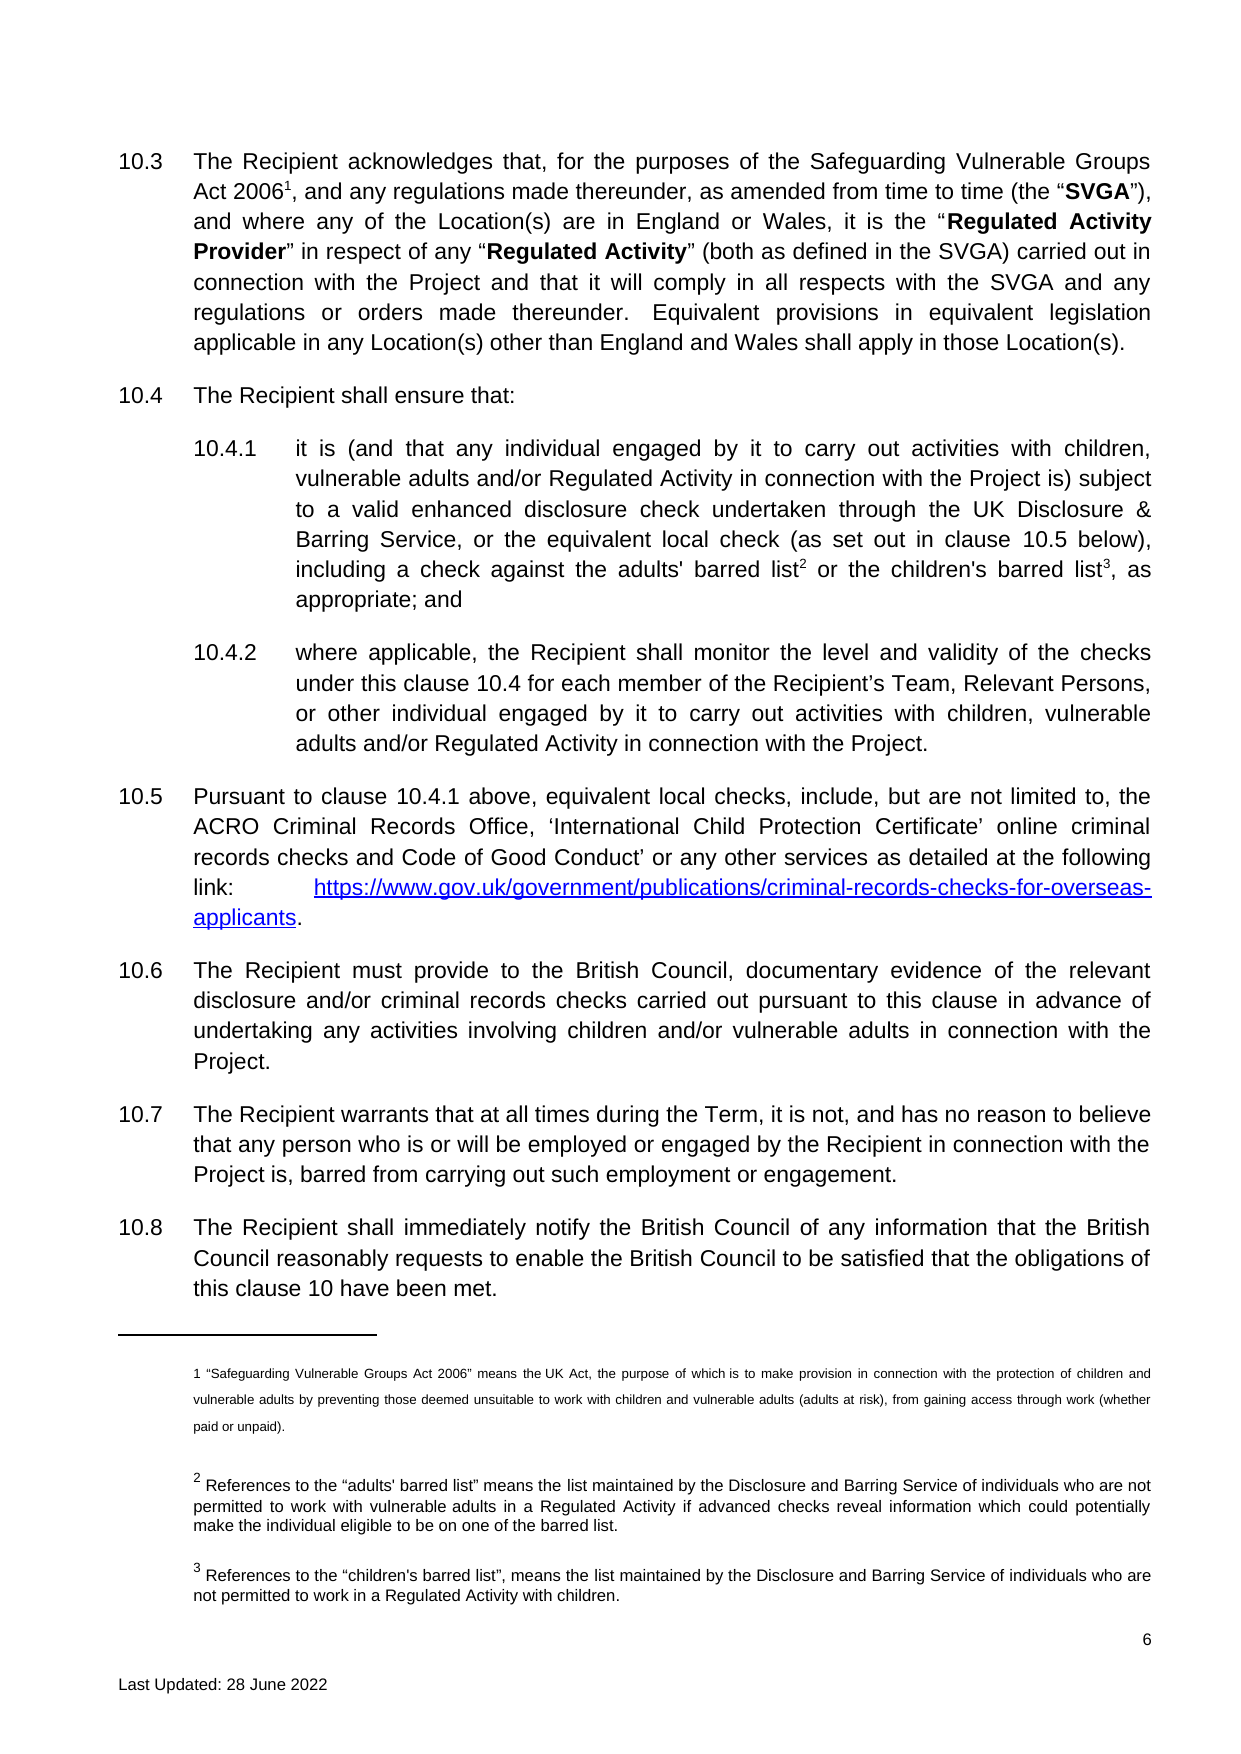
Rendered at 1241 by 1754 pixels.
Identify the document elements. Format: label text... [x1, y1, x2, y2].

subtitle The Recipient acknowledges that, for the purposes of the Safeguarding Vulnerable Groups Act 2006, and any regulations made thereunder, as amended from time to time (the “SVGA”), and where any of the Location(s) are in England or Wales, it is the “Regulated Activity Provider” in respect of any “Regulated Activity” (both as defined in the SVGA) carried out in connection with the Project and that it will comply in all respects with the SVGA and any regulations or orders made thereunder. Equivalent provisions in equivalent legislation applicable in any Location(s) other than England and Wales shall apply in those Location(s). [118, 148, 1152, 355]
subtitle The Recipient must provide to the British Council, documentary evidence of the relevant disclosure and/or criminal records checks carried out pursuant to this clause in advance of undertaking any activities involving children and/or vulnerable adults in connection with the Project. [118, 957, 1152, 1074]
subtitle The Recipient warrants that at all times during the Term, it is not, and has no reason to believe that any person who is or will be employed or engaged by the Recipient in connection with the Project is, barred from carrying out such employment or engagement. [118, 1101, 1152, 1188]
subtitle where applicable, the Recipient shall monitor the level and validity of the checks under this clause 10.4 for each member of the Recipient’s Team, Relevant Persons, or other individual engaged by it to carry out activities with children, vulnerable adults and/or Regulated Activity in connection with the Project. [193, 639, 1152, 756]
subtitle Pursuant to clause 10.4.1 above, equivalent local checks, include, but are not limited to, the ACRO Criminal Records Office, ‘International Child Protection Certificate’ online criminal records checks and Code of Good Conduct’ or any other services as detailed at the following link: https://www.gov.uk/government/publications/criminal-records-checks-for-overseas-applicants. [118, 783, 1152, 930]
subtitle The Recipient shall immediately notify the British Council of any information that the British Council reasonably requests to enable the British Council to be satisfied that the obligations of this clause 10 have been met. [118, 1214, 1152, 1301]
subtitle it is (and that any individual engaged by it to carry out activities with children, vulnerable adults and/or Regulated Activity in connection with the Project is) subject to a valid enhanced disclosure check undertaken through the UK Disclosure & Barring Service, or the equivalent local check (as set out in clause 10.5 below), including a check against the adults' barred list or the children's barred list, as appropriate; and [193, 435, 1152, 613]
subtitle The Recipient shall ensure that: [118, 382, 1152, 408]
